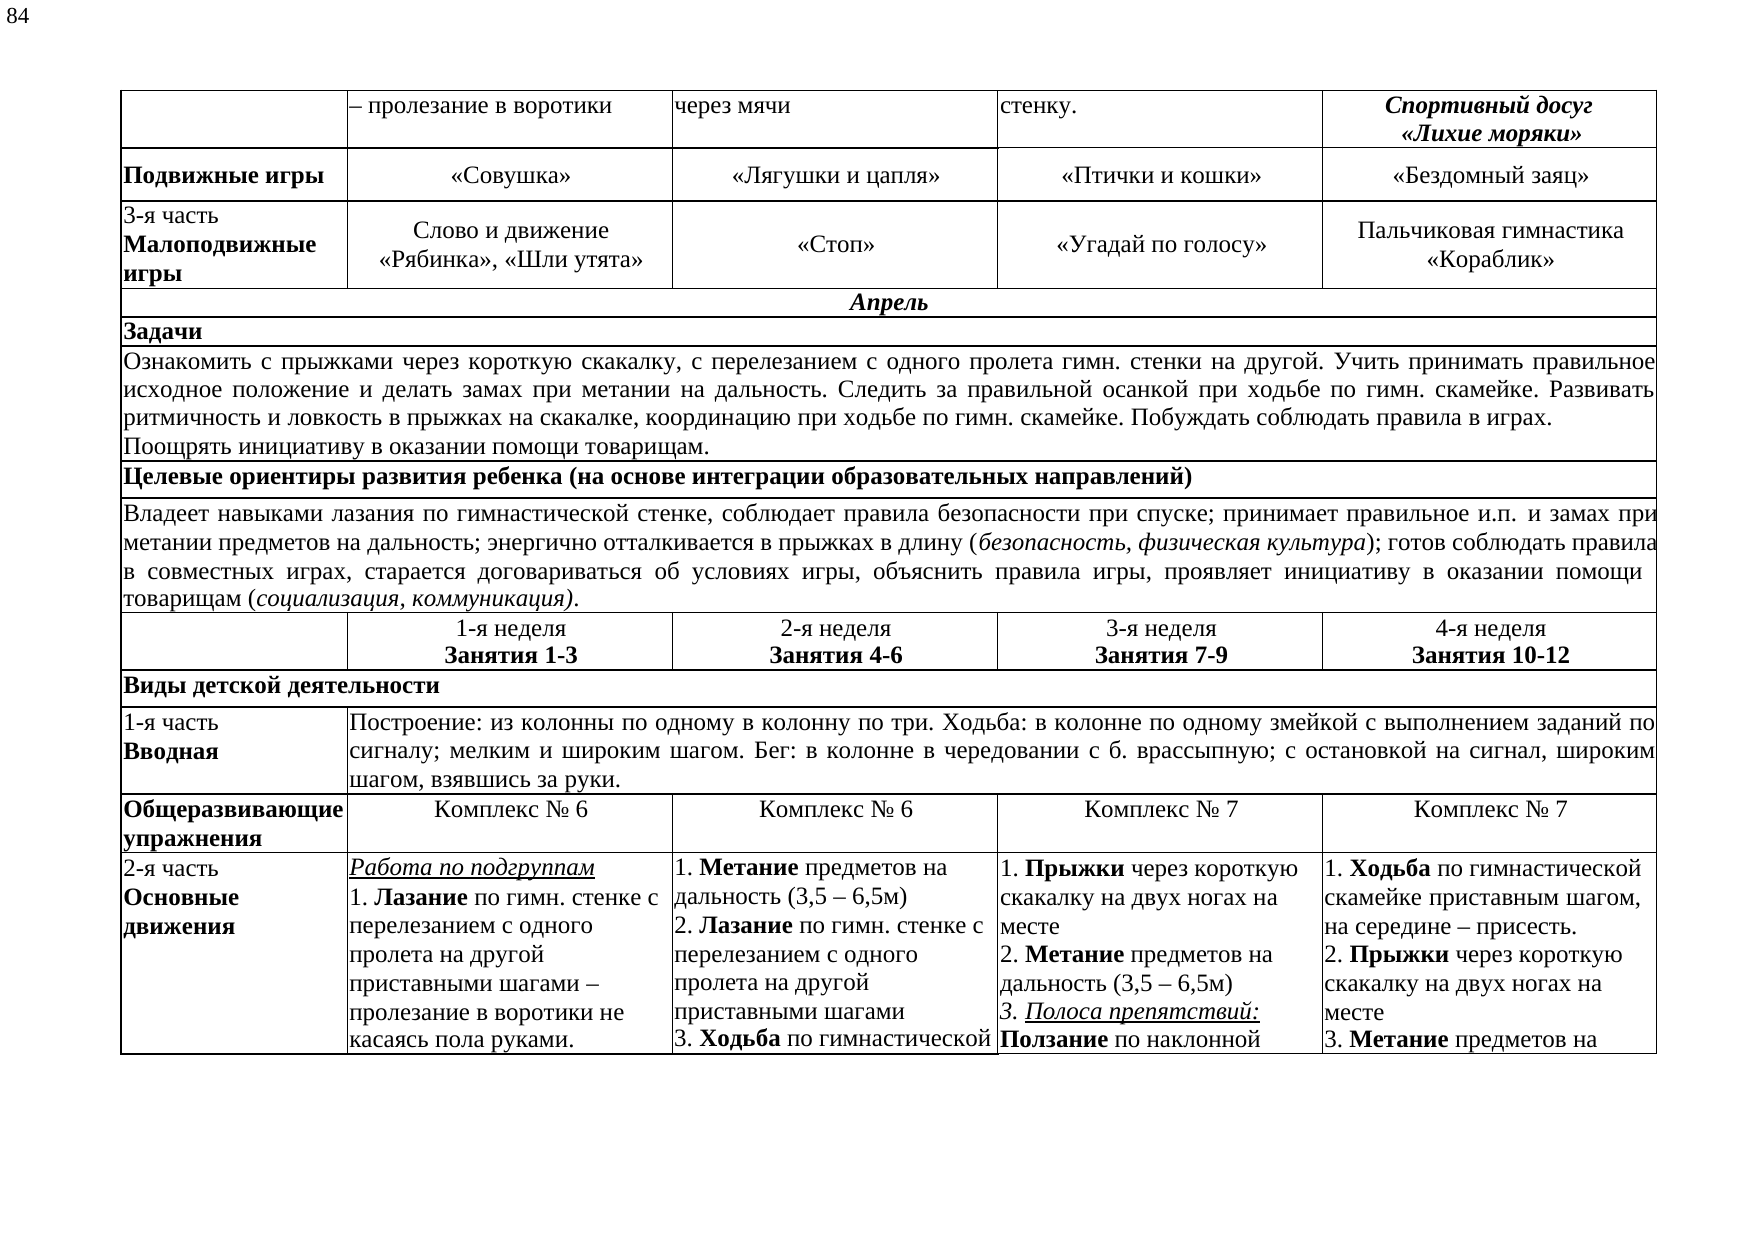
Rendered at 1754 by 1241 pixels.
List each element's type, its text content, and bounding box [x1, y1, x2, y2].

table_cell Метание предметов на дальность (3,5 – 6,5м) Лазание по гимн. стенке с перелезанием с одного пролета на другой приставными шагами Ходьба по гимнастической [673, 853, 997, 1053]
table_header – пролезание в воротики [348, 91, 672, 147]
table_cell Прыжки через короткую скакалку на двух ногах на месте Метание предметов на дальность (3,5 – 6,5м) Полоса препятствий: Ползание по наклонной [998, 853, 1322, 1053]
table_cell «Совушка» [348, 149, 672, 200]
table_cell Ходьба по гимнастической скамейке приставным шагом, на середине – присесть. Прыжки через короткую скакалку на двух ногах на месте Метание предметов на [1323, 853, 1656, 1053]
table_header стенку. [998, 91, 1322, 147]
table_cell Целевые ориентиры развития ребенка (на основе интеграции образовательных направлений) [122, 462, 1656, 497]
table_cell 2-я часть Основные движения [122, 853, 347, 1053]
table_cell 2-я неделя Занятия 4-6 [673, 613, 997, 669]
table_cell Подвижные игры [122, 149, 347, 200]
table_cell Слово и движение «Рябинка», «Шли утята» [348, 202, 672, 288]
table_cell Виды детской деятельности [122, 671, 1656, 706]
table_cell 1-я часть Вводная [122, 708, 347, 793]
table_header Спортивный досуг «Лихие моряки» [1323, 91, 1656, 147]
table_cell «Угадай по голосу» [998, 202, 1322, 288]
table_cell 1-я неделя Занятия 1-3 [348, 613, 672, 669]
table_header [122, 91, 347, 147]
table_cell «Лягушки и цапля» [673, 149, 997, 200]
table_header через мячи [673, 91, 997, 147]
table_cell 4-я неделя Занятия 10-12 [1323, 613, 1656, 669]
table_cell Пальчиковая гимнастика «Кораблик» [1323, 202, 1656, 288]
table_cell Задачи [122, 318, 1656, 345]
table_cell Построение: из колонны по одному в колонну по три. Ходьба: в колонне по одному змейкой с выполнением заданий по сигналу; мелким и широким шагом. Бег: в колонне в чередовании с б. врассыпную; с остановкой на сигнал, широким шагом, взявшись за руки. [348, 708, 1656, 793]
table_cell Комплекс № 7 [1323, 795, 1656, 852]
table_cell Комплекс № 6 [348, 795, 672, 852]
table_cell Владеет навыками лазания по гимнастической стенке, соблюдает правила безопасности при спуске; принимает правильное и.п. и замах при метании предметов на дальность; энергично отталкивается в прыжках в длину (безопасность, физическая культура); готов соблюдать правила в совместных играх, старается договариваться об условиях игры, объяснить правила игры, проявляет инициативу в оказании помощи товарищам (социализация, коммуникация). [122, 499, 1656, 612]
table_cell «Птички и кошки» [998, 148, 1322, 200]
table_cell Апрель [122, 289, 1656, 316]
table_cell Комплекс № 7 [998, 795, 1322, 852]
table_cell 3-я часть Малоподвижные игры [122, 202, 347, 288]
table_cell «Бездомный заяц» [1323, 148, 1656, 200]
table_cell «Стоп» [673, 202, 997, 288]
table_cell 3-я неделя Занятия 7-9 [998, 613, 1322, 669]
table_cell Комплекс № 6 [673, 795, 997, 852]
table_cell Общеразвивающие упражнения [122, 795, 347, 852]
table_cell Ознакомить с прыжками через короткую скакалку, с перелезанием с одного пролета гимн. стенки на другой. Учить принимать правильное исходное положение и делать замах при метании на дальность. Следить за правильной осанкой при ходьбе по гимн. скамейке. Развивать ритмичность и ловкость в прыжках на скакалке, координацию при ходьбе по гимн. скамейке. Побуждать соблюдать правила в играх. Поощрять инициативу в оказании помощи товарищам. [122, 347, 1656, 460]
table_cell Работа по подгруппам 1. Лазание по гимн. стенке с перелезанием с одного пролета на другой приставными шагами – пролезание в воротики не касаясь пола руками. [348, 853, 672, 1053]
table_cell [122, 613, 347, 669]
